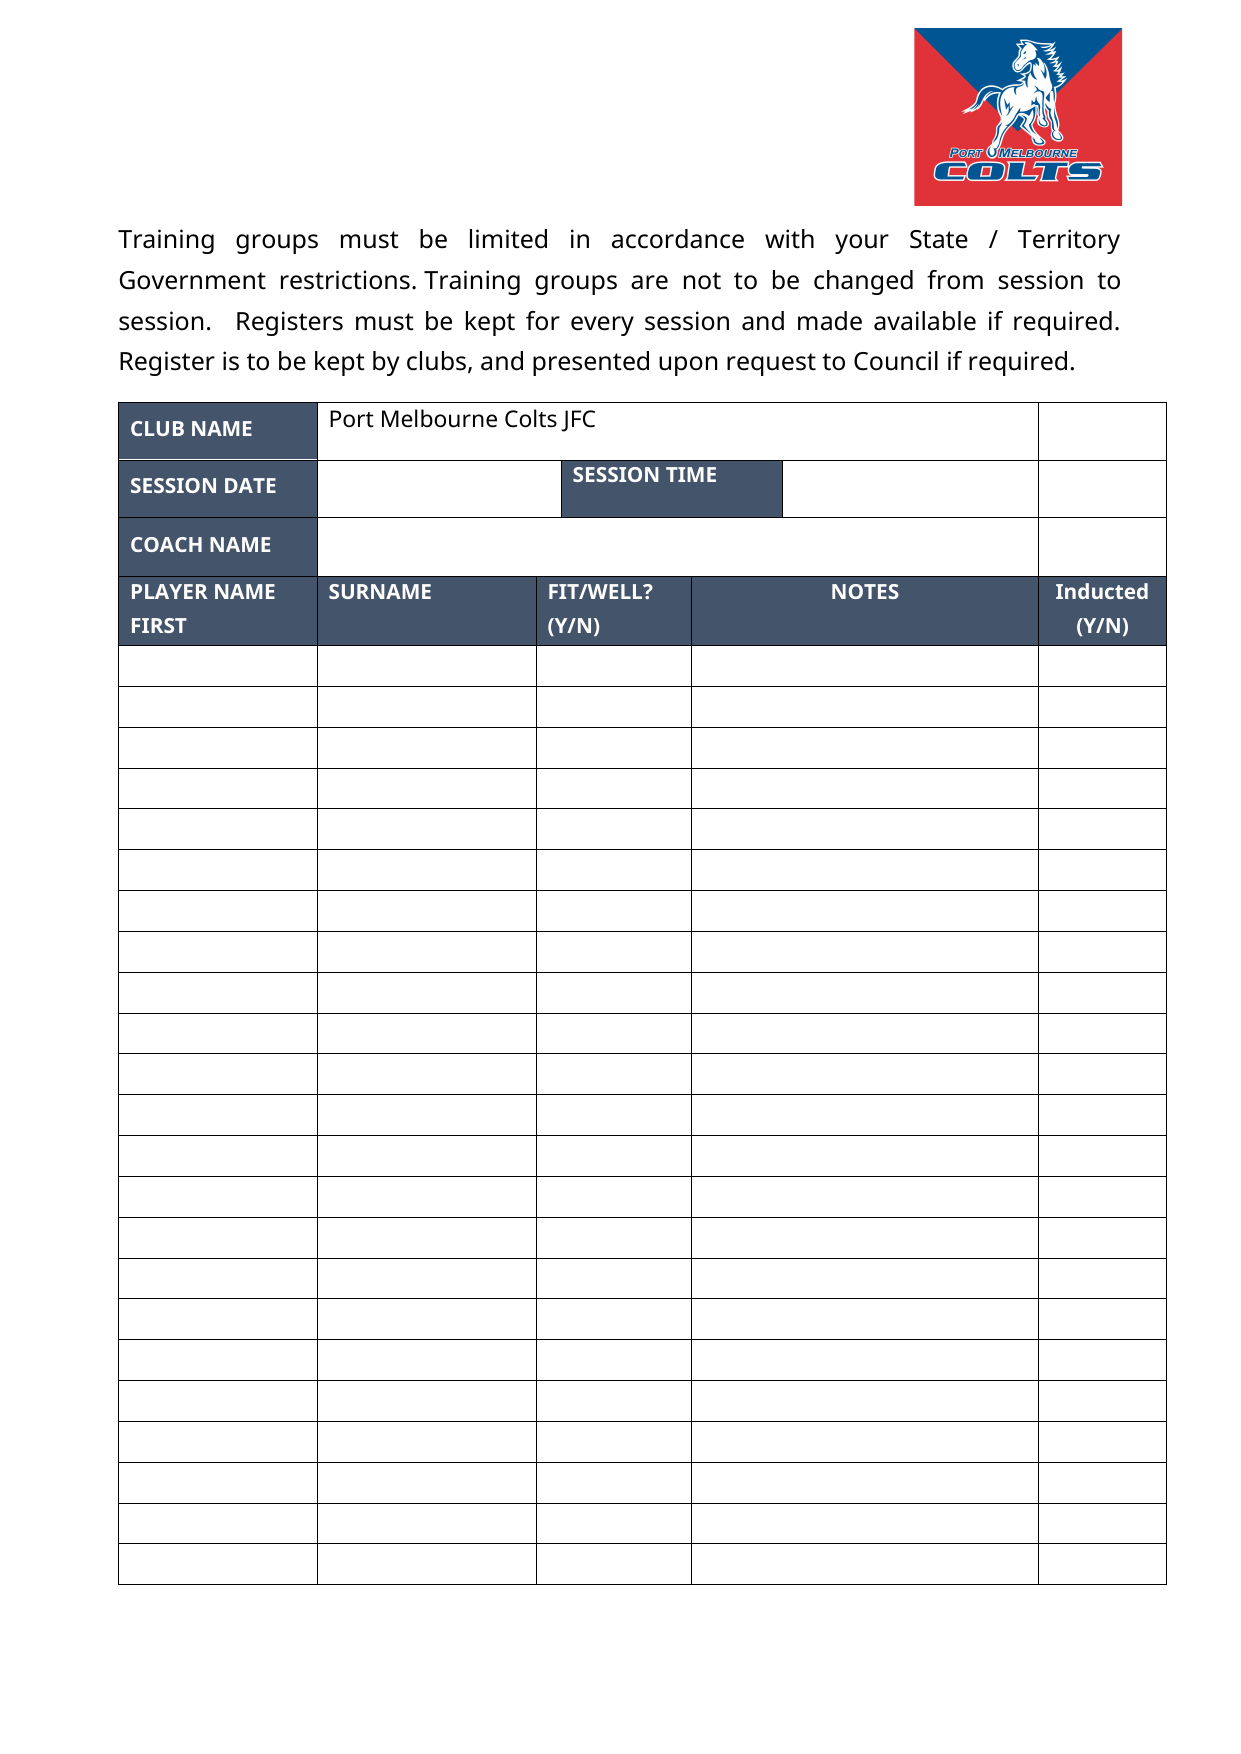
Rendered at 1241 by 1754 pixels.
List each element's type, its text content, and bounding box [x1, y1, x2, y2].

table_cell [1039, 1544, 1166, 1584]
table_cell [1039, 891, 1166, 931]
table_cell [119, 973, 317, 1012]
table_cell [119, 1422, 317, 1462]
table_cell Inducted (Y/N) [1039, 577, 1166, 645]
table_cell [318, 1544, 536, 1584]
table_cell [692, 728, 1038, 767]
table_cell [537, 1463, 691, 1502]
table_cell [318, 1218, 536, 1257]
picture [914, 28, 1123, 206]
table_cell [537, 1340, 691, 1380]
table_cell [318, 891, 536, 931]
table_cell [119, 728, 317, 767]
table_cell [692, 769, 1038, 808]
table_cell [692, 1340, 1038, 1380]
table_cell [318, 1463, 536, 1502]
table_cell [1039, 646, 1166, 686]
table_cell [1039, 809, 1166, 849]
table_cell [537, 891, 691, 931]
table_cell [537, 1218, 691, 1257]
table_cell [537, 1504, 691, 1543]
table_cell [783, 461, 1038, 517]
table_cell [537, 1422, 691, 1462]
table_cell [119, 932, 317, 972]
table_cell [1039, 1177, 1166, 1217]
table_cell [318, 1095, 536, 1135]
table_cell [692, 973, 1038, 1012]
table_cell [1039, 1054, 1166, 1094]
table_cell [537, 1544, 691, 1584]
table_cell [318, 1259, 536, 1298]
table_cell [692, 1054, 1038, 1094]
table_cell [692, 891, 1038, 931]
table_cell [119, 1177, 317, 1217]
table_cell [318, 687, 536, 727]
table_header [1039, 403, 1166, 459]
table_cell [119, 1014, 317, 1053]
table_cell [1039, 1340, 1166, 1380]
table_cell [537, 973, 691, 1012]
table_cell [537, 1136, 691, 1176]
table_cell [537, 1095, 691, 1135]
table_cell [119, 1299, 317, 1339]
table_cell [119, 891, 317, 931]
table_cell [119, 1136, 317, 1176]
table_cell [692, 1177, 1038, 1217]
table_cell [537, 728, 691, 767]
table_cell [1039, 1136, 1166, 1176]
table_cell [318, 769, 536, 808]
table_cell [318, 518, 1038, 576]
table_cell [119, 1381, 317, 1421]
table_cell [119, 1054, 317, 1094]
table_cell [119, 769, 317, 808]
table_cell [692, 1381, 1038, 1421]
table_cell [537, 809, 691, 849]
table_cell [1039, 973, 1166, 1012]
table_cell [318, 728, 536, 767]
table_cell [692, 850, 1038, 890]
table_cell [318, 1422, 536, 1462]
table_cell [318, 1177, 536, 1217]
table_cell [1039, 1504, 1166, 1543]
table_cell FIT/WELL? (Y/N) [537, 577, 691, 645]
table_cell [318, 809, 536, 849]
table_cell [1039, 518, 1166, 576]
table_cell [1039, 769, 1166, 808]
table_cell [537, 687, 691, 727]
table_header CLUB NAME [119, 403, 317, 459]
table_cell NOTES [692, 577, 1038, 645]
table_cell [537, 1381, 691, 1421]
table_cell [318, 973, 536, 1012]
table_header Port Melbourne Colts JFC [318, 403, 1038, 459]
table_cell SESSION TIME [562, 461, 782, 517]
table_cell [1039, 1095, 1166, 1135]
table_cell [1039, 728, 1166, 767]
table_cell [692, 1095, 1038, 1135]
table_cell [1039, 1299, 1166, 1339]
table_cell [692, 932, 1038, 972]
table_cell [318, 1504, 536, 1543]
table_cell [537, 1054, 691, 1094]
table_cell [318, 850, 536, 890]
table_cell [318, 1014, 536, 1053]
table_cell [1039, 1381, 1166, 1421]
table_cell [537, 1177, 691, 1217]
table_cell [1039, 461, 1166, 517]
table_cell [692, 1218, 1038, 1257]
table_cell COACH NAME [119, 518, 317, 576]
table_cell PLAYER NAME FIRST [119, 577, 317, 645]
table_cell [692, 1422, 1038, 1462]
table_cell [1039, 1259, 1166, 1298]
table_cell [692, 1299, 1038, 1339]
table_cell [318, 1340, 536, 1380]
table_cell [692, 1504, 1038, 1543]
table_cell [1039, 1422, 1166, 1462]
table_cell [1039, 1463, 1166, 1502]
table_cell [119, 1095, 317, 1135]
table_cell [1039, 1014, 1166, 1053]
table_cell [318, 1054, 536, 1094]
table_cell [1039, 850, 1166, 890]
table_cell [119, 1504, 317, 1543]
table_cell [537, 769, 691, 808]
table_cell [318, 1136, 536, 1176]
text Training groups must be limited in accordance with your State / Territory Government restrictions. Training groups are not to be changed from session to session. Registers must be kept for every session and made available if required. Register is to be kept by clubs, and presented upon request to Council if required. [118, 222, 1122, 378]
table_cell [692, 1544, 1038, 1584]
table_cell [692, 1463, 1038, 1502]
table_cell [119, 1218, 317, 1257]
table_cell [537, 1014, 691, 1053]
table_cell [119, 1340, 317, 1380]
table_cell [537, 850, 691, 890]
table_cell [537, 1299, 691, 1339]
table_cell [692, 687, 1038, 727]
table_cell [318, 461, 561, 517]
table_cell [318, 932, 536, 972]
table_cell [692, 646, 1038, 686]
table_cell [537, 646, 691, 686]
table_cell [692, 1014, 1038, 1053]
table_cell [692, 1259, 1038, 1298]
table_cell SESSION DATE [119, 461, 317, 517]
table_cell [318, 646, 536, 686]
table_cell [119, 850, 317, 890]
table_cell [119, 687, 317, 727]
table_cell [537, 1259, 691, 1298]
table_cell [1039, 687, 1166, 727]
table_cell [1039, 1218, 1166, 1257]
table_cell [119, 809, 317, 849]
table_cell [692, 809, 1038, 849]
table_cell [119, 1544, 317, 1584]
table_cell [537, 932, 691, 972]
table_cell [692, 1136, 1038, 1176]
table_cell [119, 1463, 317, 1502]
table_cell [318, 1381, 536, 1421]
table_cell [318, 1299, 536, 1339]
table_cell [119, 646, 317, 686]
table_cell [1039, 932, 1166, 972]
table_cell [119, 1259, 317, 1298]
table_cell SURNAME [318, 577, 536, 645]
